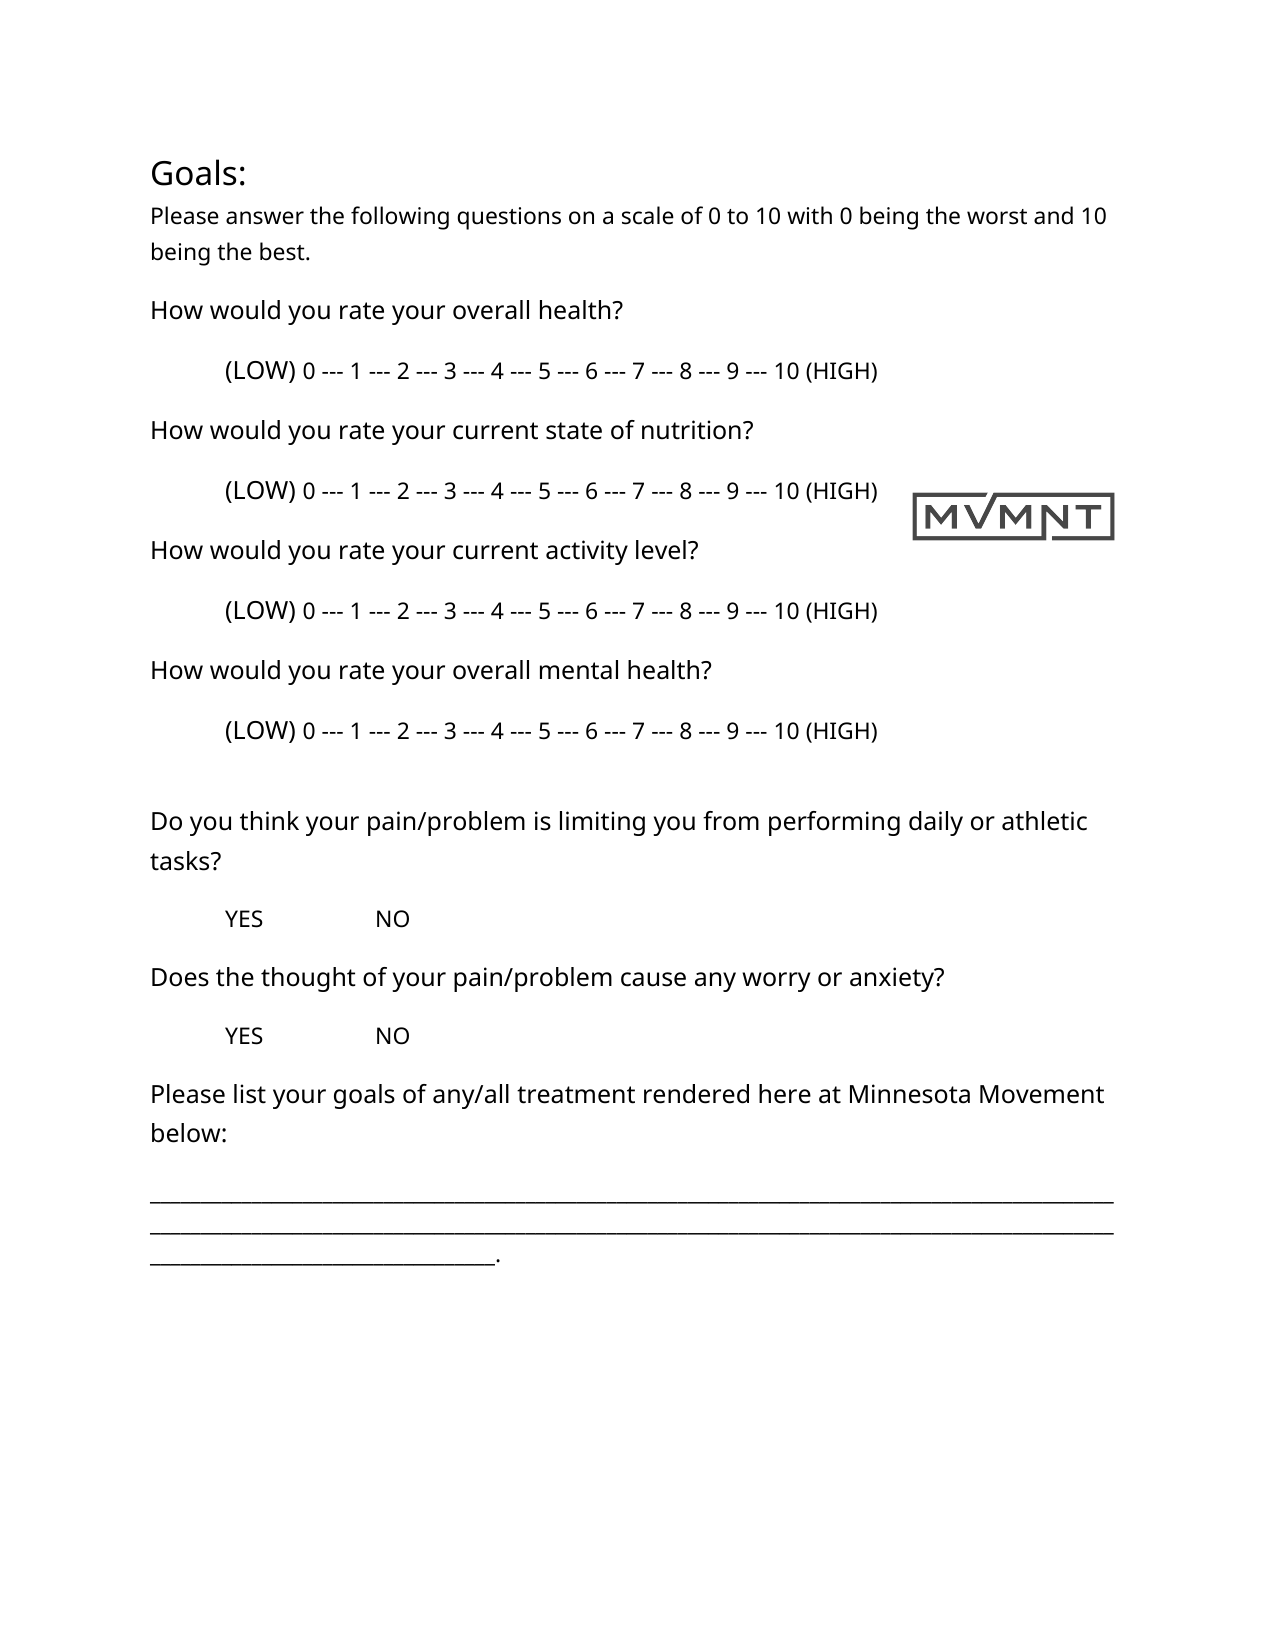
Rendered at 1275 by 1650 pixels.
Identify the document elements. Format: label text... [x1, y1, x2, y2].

text (LOW) 0 --- 1 --- 2 --- 3 --- 4 --- 5 --- 6 --- 7 --- 8 --- 9 --- 10 (HIGH) [150, 353, 1125, 387]
text Does the thought of your pain/problem cause any worry or anxiety? [150, 960, 1125, 994]
text Goals: Please answer the following questions on a scale of 0 to 10 with 0 being the worst and 10 being the best. [150, 150, 1125, 267]
text How would you rate your current activity level? [150, 533, 1125, 567]
text (LOW) 0 --- 1 --- 2 --- 3 --- 4 --- 5 --- 6 --- 7 --- 8 --- 9 --- 10 (HIGH) [150, 473, 1125, 507]
text YES NO [150, 1020, 1125, 1051]
picture [900, 478, 1127, 555]
text How would you rate your overall mental health? [150, 653, 1125, 687]
text Please list your goals of any/all treatment rendered here at Minnesota Movement below: [150, 1077, 1125, 1150]
text (LOW) 0 --- 1 --- 2 --- 3 --- 4 --- 5 --- 6 --- 7 --- 8 --- 9 --- 10 (HIGH) [150, 593, 1125, 627]
text How would you rate your overall health? [150, 293, 1125, 327]
text Do you think your pain/problem is limiting you from performing daily or athletic tasks? [150, 804, 1125, 877]
text YES NO [150, 903, 1125, 934]
text ________________________________________________________________________________________________________________________________________________________________________________________________________________________________. [150, 1176, 1125, 1270]
text (LOW) 0 --- 1 --- 2 --- 3 --- 4 --- 5 --- 6 --- 7 --- 8 --- 9 --- 10 (HIGH) [150, 713, 1125, 779]
text How would you rate your current state of nutrition? [150, 413, 1125, 447]
